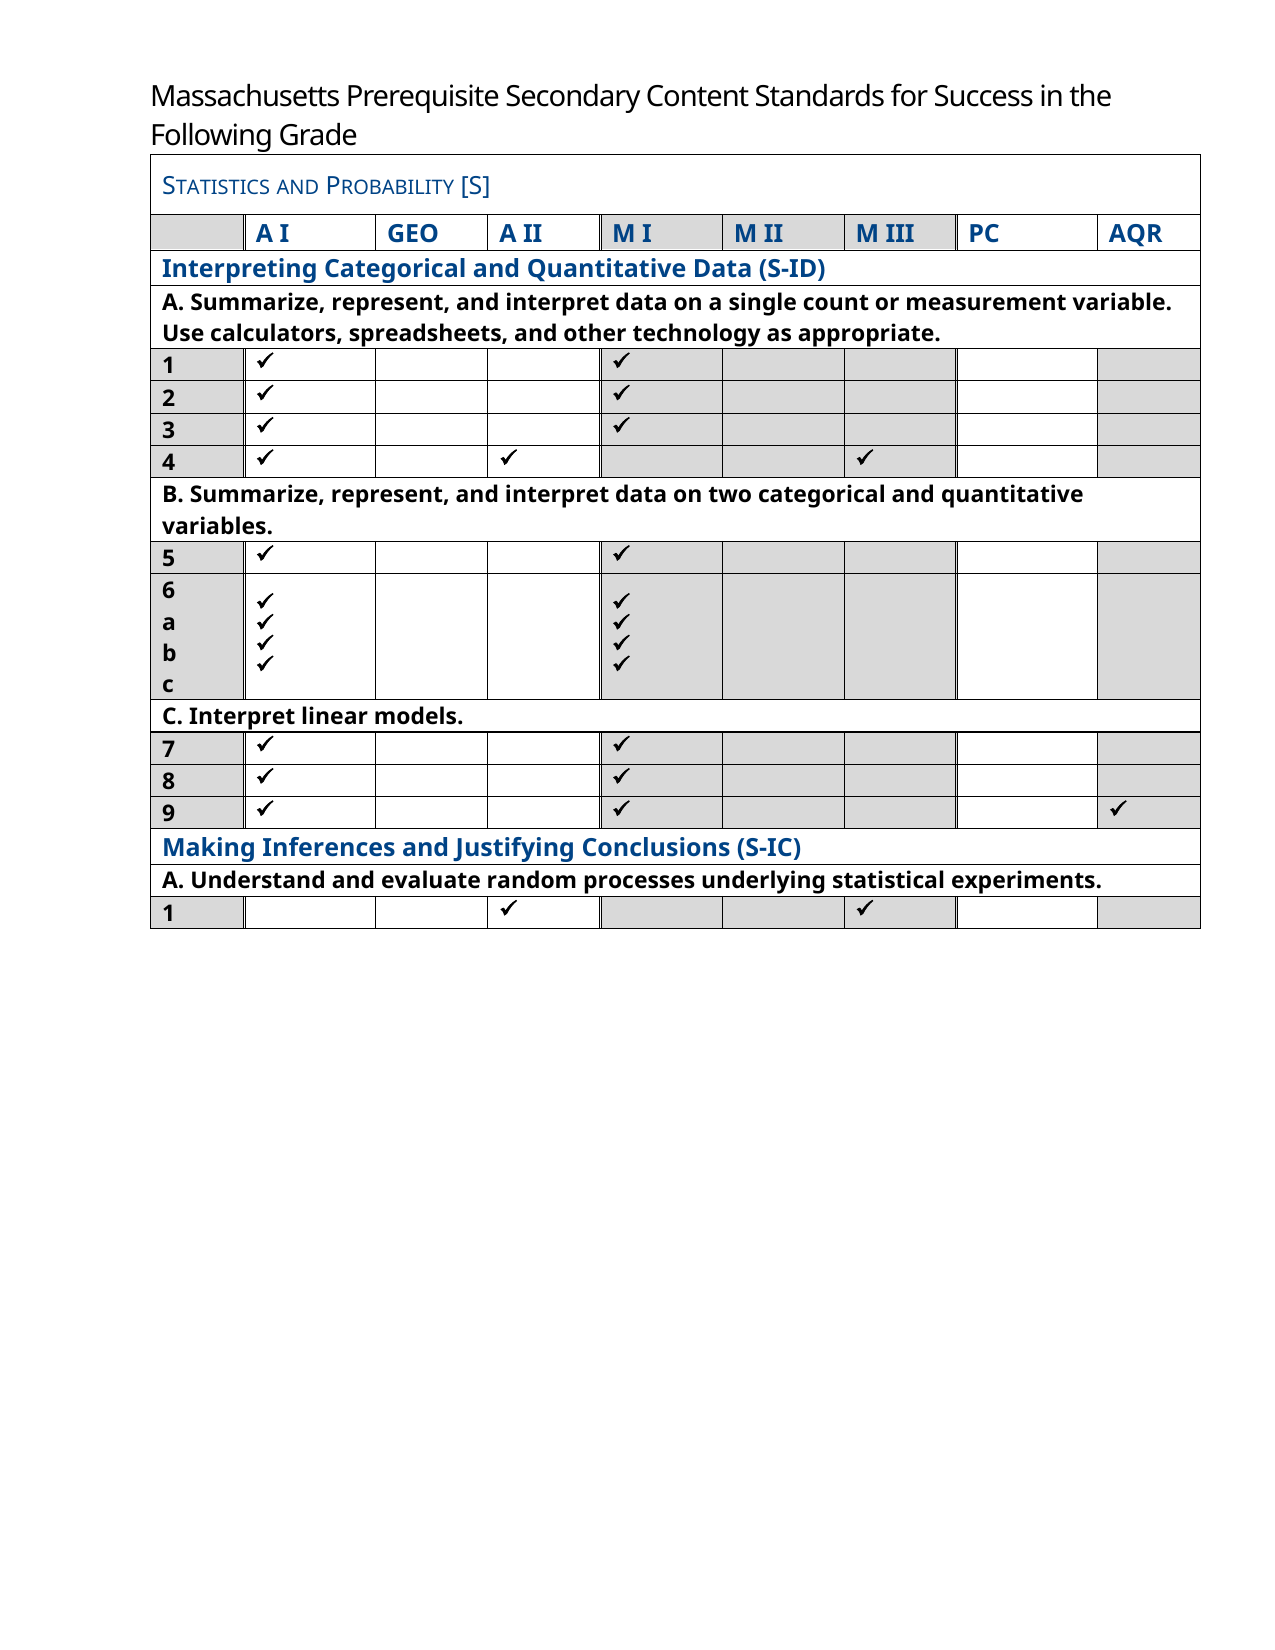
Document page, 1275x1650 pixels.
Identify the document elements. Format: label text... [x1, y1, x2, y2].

table_cell [723, 574, 844, 699]
table_cell [376, 381, 487, 413]
table_cell [958, 446, 1097, 477]
table_cell [1098, 542, 1200, 573]
table_cell [723, 381, 844, 413]
table_cell [845, 381, 955, 413]
table_cell [246, 765, 375, 796]
table_cell [602, 381, 722, 413]
table_cell [376, 446, 487, 477]
table_cell [602, 542, 722, 573]
table_cell [723, 733, 844, 764]
table_cell 8 [151, 765, 243, 796]
table_cell [602, 897, 722, 928]
table_cell [845, 765, 955, 796]
table_cell Interpreting Categorical and Quantitative Data (S-ID) [151, 251, 1200, 284]
table_cell [723, 542, 844, 573]
table_cell [958, 542, 1097, 573]
table_cell [958, 765, 1097, 796]
table_cell [958, 349, 1097, 380]
table_cell [723, 446, 844, 477]
table_cell [1098, 733, 1200, 764]
table_cell [246, 349, 375, 380]
table_cell [488, 797, 599, 828]
table_cell 7 [151, 733, 243, 764]
table_cell [602, 574, 722, 699]
table_cell A II [488, 215, 599, 249]
table_cell 1 [151, 349, 243, 380]
table_cell Making Inferences and Justifying Conclusions (S-IC) [151, 829, 1200, 863]
table_cell [1098, 574, 1200, 699]
table_cell [246, 446, 375, 477]
table_cell PC [958, 215, 1097, 249]
table_cell C. Interpret linear models. [151, 700, 1200, 731]
table_cell [246, 733, 375, 764]
table_cell [246, 414, 375, 445]
table_cell [376, 733, 487, 764]
table_cell [845, 414, 955, 445]
table_cell [1098, 897, 1200, 928]
table_cell [376, 765, 487, 796]
table_cell [246, 897, 375, 928]
table_cell [723, 897, 844, 928]
table_cell 9 [151, 797, 243, 828]
table_cell [376, 574, 487, 699]
table_cell [488, 574, 599, 699]
table_cell [151, 215, 243, 249]
table_cell A I [246, 215, 375, 249]
table_cell [1098, 381, 1200, 413]
table_cell [958, 797, 1097, 828]
table_cell [376, 897, 487, 928]
table_cell [958, 414, 1097, 445]
table_cell [602, 349, 722, 380]
table_cell [602, 797, 722, 828]
table_cell M I [602, 215, 722, 249]
table_cell 3 [151, 414, 243, 445]
table_cell [845, 542, 955, 573]
table_cell A. Understand and evaluate random processes underlying statistical experiments. [151, 865, 1200, 896]
table_cell [488, 897, 599, 928]
table_cell M II [723, 215, 844, 249]
table_cell [246, 381, 375, 413]
table_cell [1098, 765, 1200, 796]
table_cell [488, 765, 599, 796]
table_cell GEO [376, 215, 487, 249]
table_cell [958, 897, 1097, 928]
table_cell 2 [151, 381, 243, 413]
table_cell [376, 414, 487, 445]
table_cell 6 a b c [151, 574, 243, 699]
table_cell [488, 542, 599, 573]
table_cell [488, 381, 599, 413]
table_cell [1098, 446, 1200, 477]
table_cell [488, 349, 599, 380]
table_cell [845, 733, 955, 764]
table_cell 1 [151, 897, 243, 928]
table_cell 4 [151, 446, 243, 477]
table_cell [246, 542, 375, 573]
table_cell [845, 797, 955, 828]
table_cell [488, 414, 599, 445]
table_cell A. Summarize, represent, and interpret data on a single count or measurement variable. Use calculators, spreadsheets, and other technology as appropriate. [151, 286, 1200, 348]
table_cell [488, 733, 599, 764]
table_cell [602, 414, 722, 445]
table_cell [602, 765, 722, 796]
table_cell [958, 381, 1097, 413]
table_cell [723, 797, 844, 828]
table_cell [958, 574, 1097, 699]
table_cell [1098, 414, 1200, 445]
table_cell [246, 797, 375, 828]
table_cell [488, 446, 599, 477]
table_cell [1098, 797, 1200, 828]
table_cell 5 [151, 542, 243, 573]
table_cell [1098, 349, 1200, 380]
table_cell B. Summarize, represent, and interpret data on two categorical and quantitative variables. [151, 478, 1200, 541]
table_cell [845, 349, 955, 380]
table_cell [723, 349, 844, 380]
table_cell [723, 765, 844, 796]
table_cell [376, 542, 487, 573]
table_cell [376, 797, 487, 828]
table_cell [723, 414, 844, 445]
table_cell [602, 446, 722, 477]
table_cell [602, 733, 722, 764]
table_cell [845, 574, 955, 699]
table_cell AQR [1098, 215, 1200, 249]
table_cell [246, 574, 375, 699]
table_cell [845, 897, 955, 928]
table_cell [376, 349, 487, 380]
table_cell [958, 733, 1097, 764]
table_header Statistics and Probability [S] [151, 155, 1200, 214]
table_cell M III [845, 215, 955, 249]
table_cell [845, 446, 955, 477]
